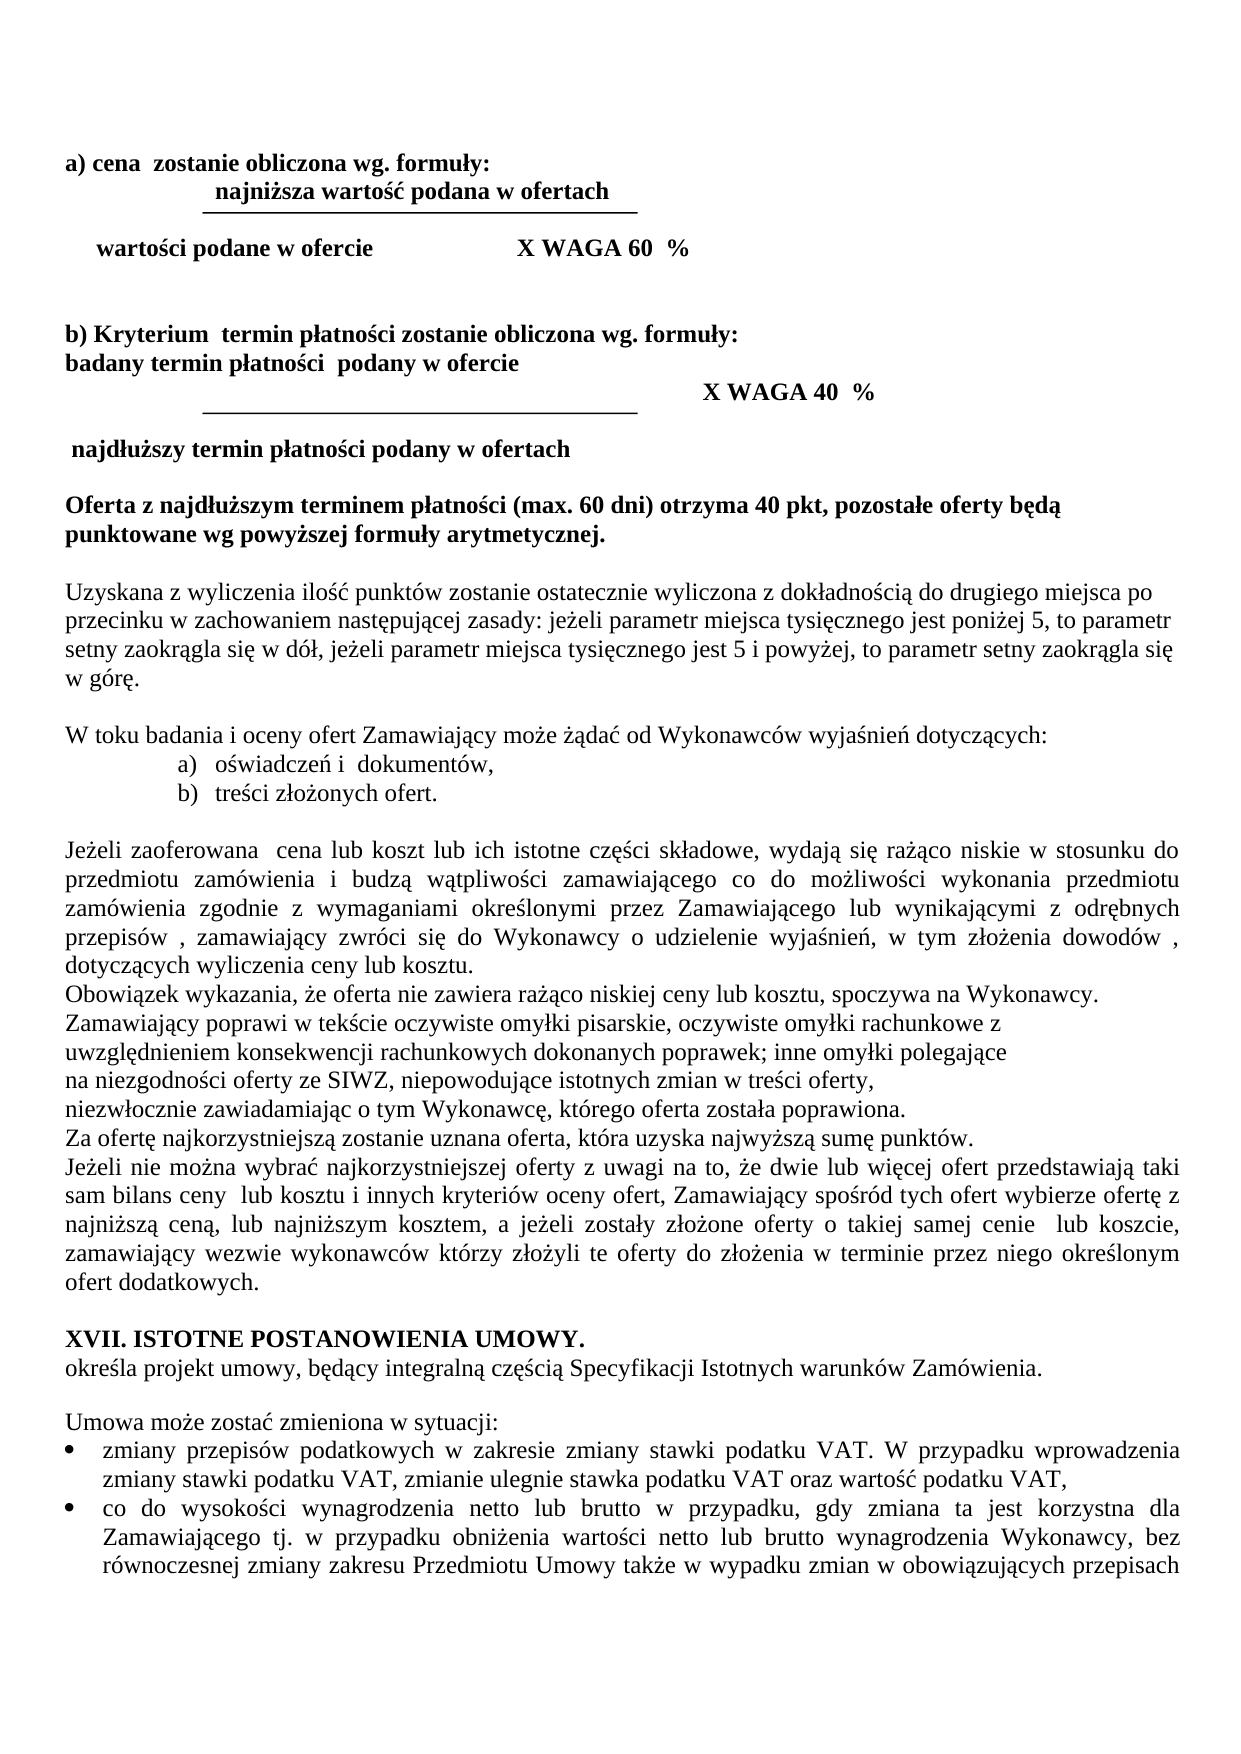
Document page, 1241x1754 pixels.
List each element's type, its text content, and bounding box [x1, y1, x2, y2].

text badany termin płatności podany w ofercie [65, 348, 1181, 377]
text najdłuższy termin płatności podany w ofertach [65, 434, 1181, 462]
text X WAGA 40 % [65, 377, 1181, 406]
text wartości podane w ofercie X WAGA 60 % [65, 233, 1181, 262]
text a) cena zostanie obliczona wg. formuły: [65, 148, 1181, 176]
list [65, 1493, 1181, 1579]
list zmiany przepisów podatkowych w zakresie zmiany stawki podatku VAT. W przypadku wprowadzenia zmiany stawki podatku VAT, zmianie ulegnie stawka podatku VAT oraz wartość podatku VAT, [65, 1436, 1181, 1493]
text najniższa wartość podana w ofertach [65, 176, 1181, 205]
text Oferta z najdłuższym terminem płatności (max. 60 dni) otrzyma 40 pkt, pozostałe oferty będą punktowane wg powyższej formuły arytmetycznej. [65, 491, 1181, 548]
list oświadczeń i dokumentów, [177, 749, 1181, 778]
text b) Kryterium termin płatności zostanie obliczona wg. formuły: [65, 319, 1181, 348]
text Za ofertę najkorzystniejszą zostanie uznana oferta, która uzyska najwyższą sumę punktów. [65, 1123, 1181, 1152]
text uwzględnieniem konsekwencji rachunkowych dokonanych poprawek; inne omyłki polegające [46, 1037, 1181, 1066]
text Obowiązek wykazania, że oferta nie zawiera rażąco niskiej ceny lub kosztu, spoczywa na Wykonawcy. [65, 979, 1181, 1008]
text Zamawiający poprawi w tekście oczywiste omyłki pisarskie, oczywiste omyłki rachunkowe z [46, 1008, 1181, 1037]
text Jeżeli nie można wybrać najkorzystniejszej oferty z uwagi na to, że dwie lub więcej ofert przedstawiają taki sam bilans ceny lub kosztu i innych kryteriów oceny ofert, Zamawiający spośród tych ofert wybierze ofertę z najniższą ceną, lub najniższym kosztem, a jeżeli zostały złożone oferty o takiej samej cenie lub koszcie, zamawiający wezwie wykonawców którzy złożyli te oferty do złożenia w terminie przez niego określonym ofert dodatkowych. [65, 1152, 1181, 1296]
text określa projekt umowy, będący integralną częścią Specyfikacji Istotnych warunków Zamówienia. [65, 1353, 1181, 1382]
text Uzyskana z wyliczenia ilość punktów zostanie ostatecznie wyliczona z dokładnością do drugiego miejsca po przecinku w zachowaniem następującej zasady: jeżeli parametr miejsca tysięcznego jest poniżej 5, to parametr setny zaokrągla się w dół, jeżeli parametr miejsca tysięcznego jest 5 i powyżej, to parametr setny zaokrągla się w górę. [65, 577, 1181, 692]
text W toku badania i oceny ofert Zamawiający może żądać od Wykonawców wyjaśnień dotyczących: [65, 721, 1181, 749]
text Jeżeli zaoferowana cena lub koszt lub ich istotne części składowe, wydają się rażąco niskie w stosunku do przedmiotu zamówienia i budzą wątpliwości zamawiającego co do możliwości wykonania przedmiotu zamówienia zgodnie z wymaganiami określonymi przez Zamawiającego lub wynikającymi z odrębnych przepisów , zamawiający zwróci się do Wykonawcy o udzielenie wyjaśnień, w tym złożenia dowodów , dotyczących wyliczenia ceny lub kosztu. [65, 836, 1181, 979]
text niezwłocznie zawiadamiając o tym Wykonawcę, którego oferta została poprawiona. [46, 1094, 1181, 1123]
text Umowa może zostać zmieniona w sytuacji: [65, 1407, 1181, 1436]
list treści złożonych ofert. [177, 778, 1181, 807]
text XVII. ISTOTNE POSTANOWIENIA UMOWY. [65, 1324, 1181, 1353]
text na niezgodności oferty ze SIWZ, niepowodujące istotnych zmian w treści oferty, [46, 1066, 1181, 1094]
